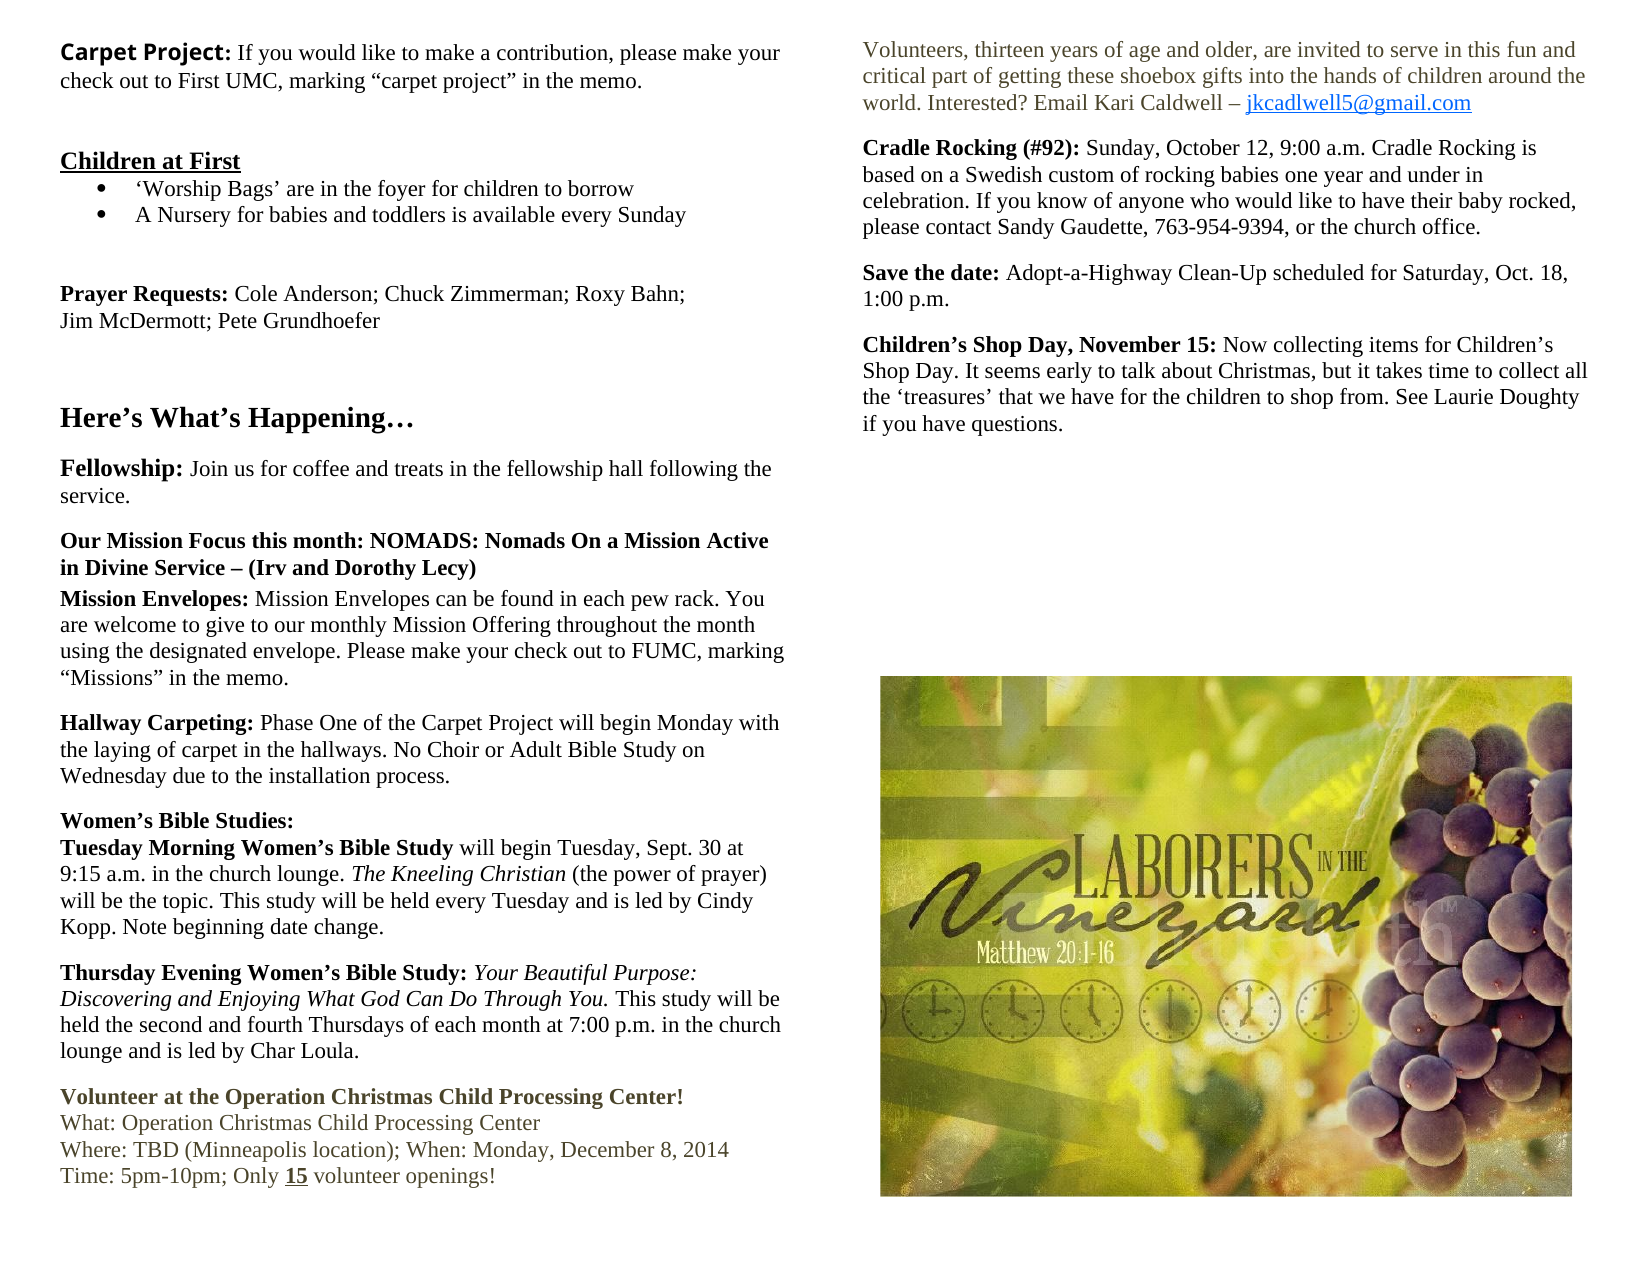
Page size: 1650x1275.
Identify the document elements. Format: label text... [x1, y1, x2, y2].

text Volunteer at the Operation Christmas Child Processing Center! [60, 1083, 787, 1109]
text Hallway Carpeting: Phase One of the Carpet Project will begin Monday with the laying of carpet in the hallways. No Choir or Adult Bible Study on Wednesday due to the installation process. [60, 709, 787, 788]
text Where: TBD (Minneapolis location); When: Monday, December 8, 2014 [60, 1136, 787, 1162]
text Jim McDermott; Pete Grundhoefer [60, 307, 787, 333]
subtitle Thursday Evening Women’s Bible Study: Your Beautiful Purpose: Discovering and Enjoying What God Can Do Through You. This study will be held the second and fourth Thursdays of each month at 7:00 p.m. in the church lounge and is led by Char Loula. [60, 958, 787, 1064]
text Children at First [60, 146, 787, 175]
text Fellowship: Join us for coffee and treats in the fellowship hall following the service. [60, 453, 787, 508]
text Cradle Rocking (#92): Sunday, October 12, 9:00 a.m. Cradle Rocking is based on a Swedish custom of rocking babies one year and under in celebration. If you know of anyone who would like to have their baby rocked, please contact Sandy Gaudette, 763-954-9394, or the church office. [862, 134, 1590, 240]
text Volunteers, thirteen years of age and older, are invited to serve in this fun and critical part of getting these shoebox gifts into the hands of children around the world. Interested? Email Kari Caldwell – jkcadlwell5@gmail.com [862, 36, 1590, 115]
text What: Operation Christmas Child Processing Center [60, 1109, 787, 1136]
list A Nursery for babies and toddlers is available every Sunday [97, 201, 787, 228]
text Tuesday Morning Women’s Bible Study will begin Tuesday, Sept. 30 at 9:15 a.m. in the church lounge. The Kneeling Christian (the power of prayer) will be the topic. This study will be held every Tuesday and is led by Cindy Kopp. Note beginning date change. [60, 834, 787, 939]
text Here’s What’s Happening… [60, 400, 787, 434]
text Time: 5pm-10pm; Only 15 volunteer openings! [60, 1162, 787, 1188]
text Prayer Requests: Cole Anderson; Chuck Zimmerman; Roxy Bahn; [60, 281, 787, 307]
text Our Mission Focus this month: NOMADS: Nomads On a Mission Active in Divine Service – (Irv and Dorothy Lecy) [60, 527, 787, 580]
text Save the date: Adopt-a-Highway Clean-Up scheduled for Saturday, Oct. 18, 1:00 p.m. [862, 259, 1590, 312]
text Carpet Project: If you would like to make a contribution, please make your check out to First UMC, marking “carpet project” in the memo. [60, 36, 787, 94]
text Mission Envelopes: Mission Envelopes can be found in each pew rack. You are welcome to give to our monthly Mission Offering throughout the month using the designated envelope. Please make your check out to FUMC, marking “Missions” in the memo. [60, 585, 787, 690]
text Women’s Bible Studies: [60, 808, 787, 834]
picture [880, 676, 1573, 1197]
list ‘Worship Bags’ are in the foyer for children to borrow [97, 175, 787, 201]
text Children’s Shop Day, November 15: Now collecting items for Children’s Shop Day. It seems early to talk about Christmas, but it takes time to collect all the ‘treasures’ that we have for the children to shop from. See Laurie Doughty if you have questions. [862, 331, 1590, 436]
